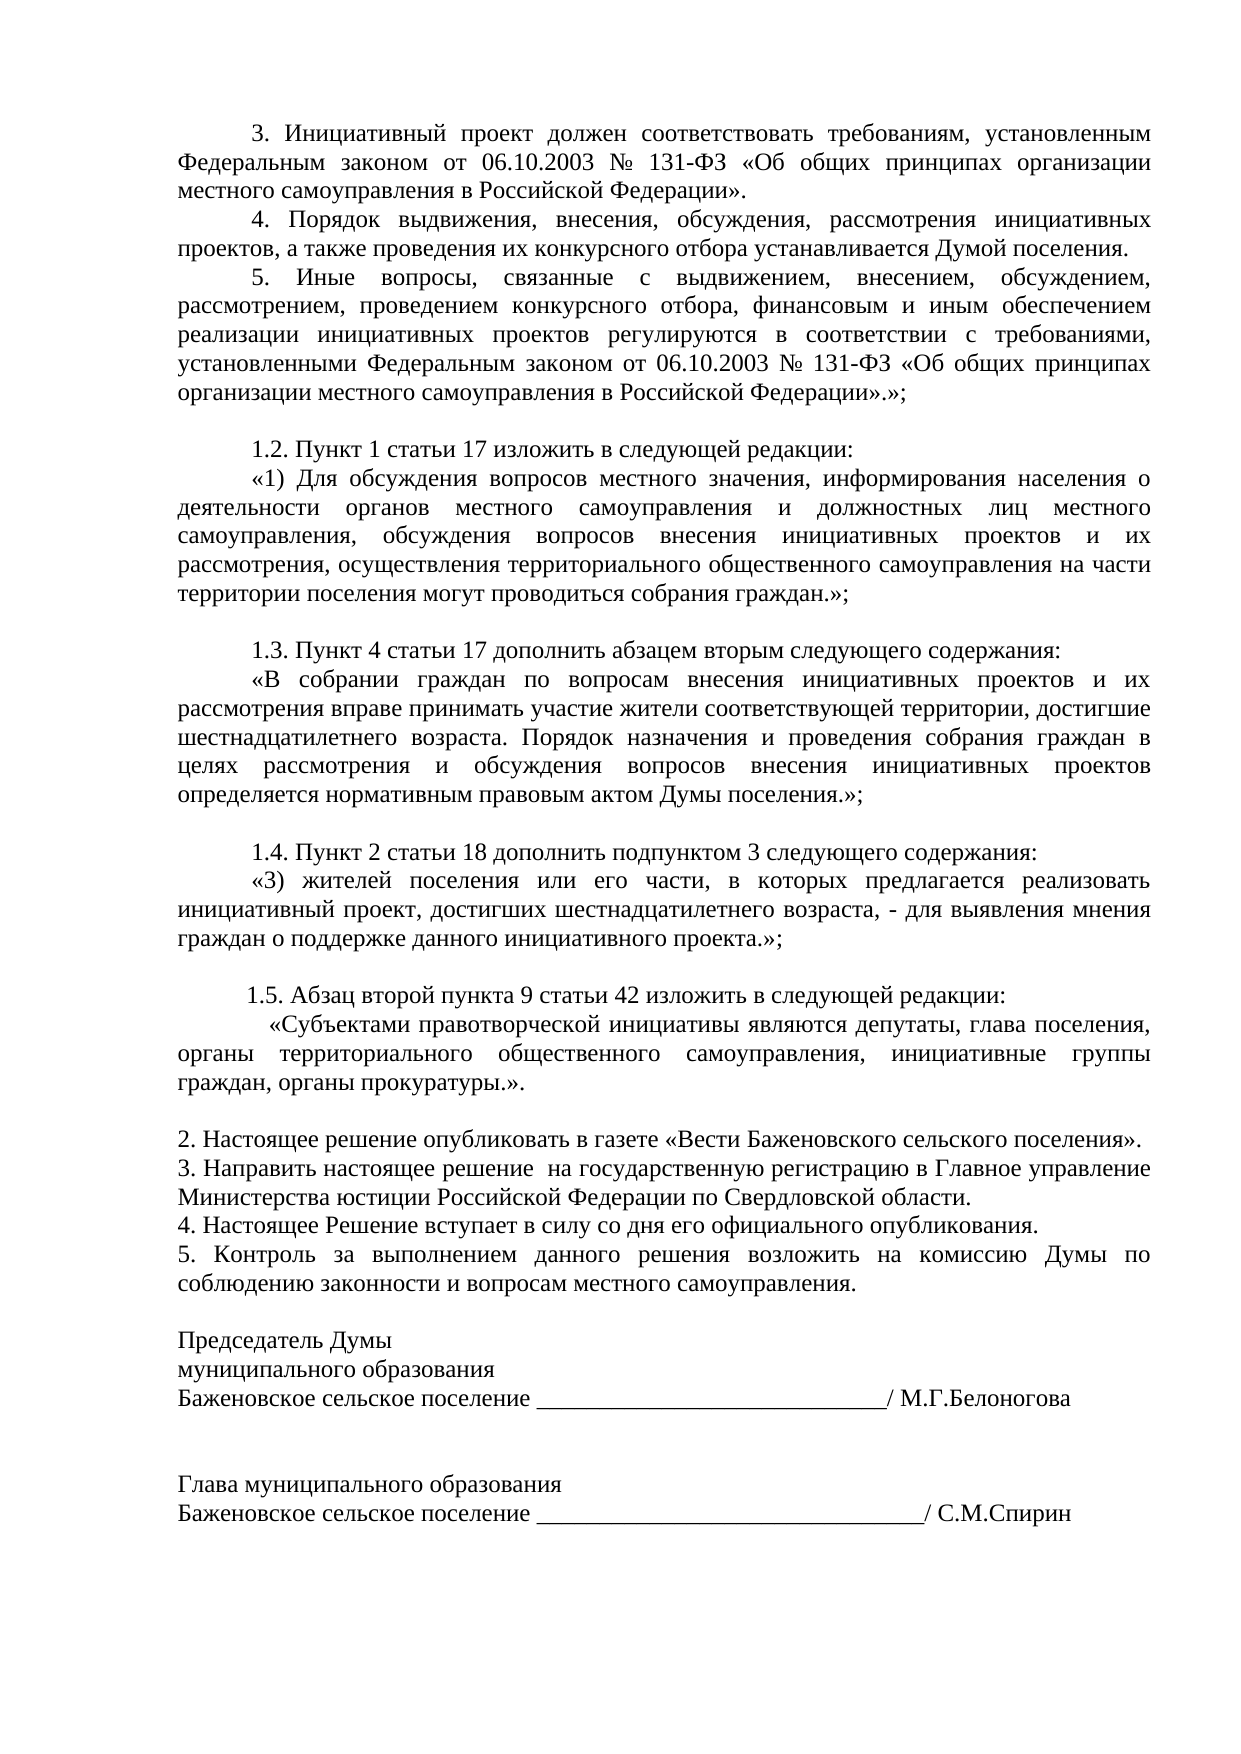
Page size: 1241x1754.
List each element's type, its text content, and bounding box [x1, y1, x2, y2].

text 5. Иные вопросы, связанные с выдвижением, внесением, обсуждением, рассмотрением, проведением конкурсного отбора, финансовым и иным обеспечением реализации инициативных проектов регулируются в соответствии с требованиями, установленными Федеральным законом от 06.10.2003 № 131-ФЗ «Об общих принципах организации местного самоуправления в Российской Федерации».»; [177, 262, 1152, 406]
text 4. Настоящее Решение вступает в силу со дня его официального опубликования. [177, 1211, 1152, 1239]
text 5. Контроль за выполнением данного решения возложить на комиссию Думы по соблюдению законности и вопросам местного самоуправления. [177, 1239, 1152, 1297]
text 3. Направить настоящее решение на государственную регистрацию в Главное управление Министерства юстиции Российской Федерации по Свердловской области. [177, 1153, 1152, 1211]
text 1.5. Абзац второй пункта 9 статьи 42 изложить в следующей редакции: [177, 981, 1152, 1009]
text «1) Для обсуждения вопросов местного значения, информирования населения о деятельности органов местного самоуправления и должностных лиц местного самоуправления, обсуждения вопросов внесения инициативных проектов и их рассмотрения, осуществления территориального общественного самоуправления на части территории поселения могут проводиться собрания граждан.»; [177, 463, 1152, 607]
text «3) жителей поселения или его части, в которых предлагается реализовать инициативный проект, достигших шестнадцатилетнего возраста, - для выявления мнения граждан о поддержке данного инициативного проекта.»; [177, 866, 1152, 952]
text 1.4. Пункт 2 статьи 18 дополнить подпунктом 3 следующего содержания: [177, 837, 1152, 866]
text «В собрании граждан по вопросам внесения инициативных проектов и их рассмотрения вправе принимать участие жители соответствующей территории, достигшие шестнадцатилетнего возраста. Порядок назначения и проведения собрания граждан в целях рассмотрения и обсуждения вопросов внесения инициативных проектов определяется нормативным правовым актом Думы поселения.»; [177, 664, 1152, 808]
text Глава муниципального образования [177, 1469, 1152, 1498]
text Председатель Думы муниципального образования Баженовское сельское поселение ____________________________/ М.Г.Белоногова [177, 1326, 1152, 1412]
text 1.2. Пункт 1 статьи 17 изложить в следующей редакции: [177, 434, 1152, 463]
text «Субъектами правотворческой инициативы являются депутаты, глава поселения, органы территориального общественного самоуправления, инициативные группы граждан, органы прокуратуры.». [177, 1009, 1152, 1096]
text 1.3. Пункт 4 статьи 17 дополнить абзацем вторым следующего содержания: [177, 636, 1152, 664]
text 2. Настоящее решение опубликовать в газете «Вести Баженовского сельского поселения». [177, 1124, 1152, 1153]
text 3. Инициативный проект должен соответствовать требованиям, установленным Федеральным законом от 06.10.2003 № 131-ФЗ «Об общих принципах организации местного самоуправления в Российской Федерации». [177, 118, 1152, 204]
text 4. Порядок выдвижения, внесения, обсуждения, рассмотрения инициативных проектов, а также проведения их конкурсного отбора устанавливается Думой поселения. [177, 204, 1152, 262]
text Баженовское сельское поселение _______________________________/ С.М.Спирин [177, 1498, 1152, 1527]
